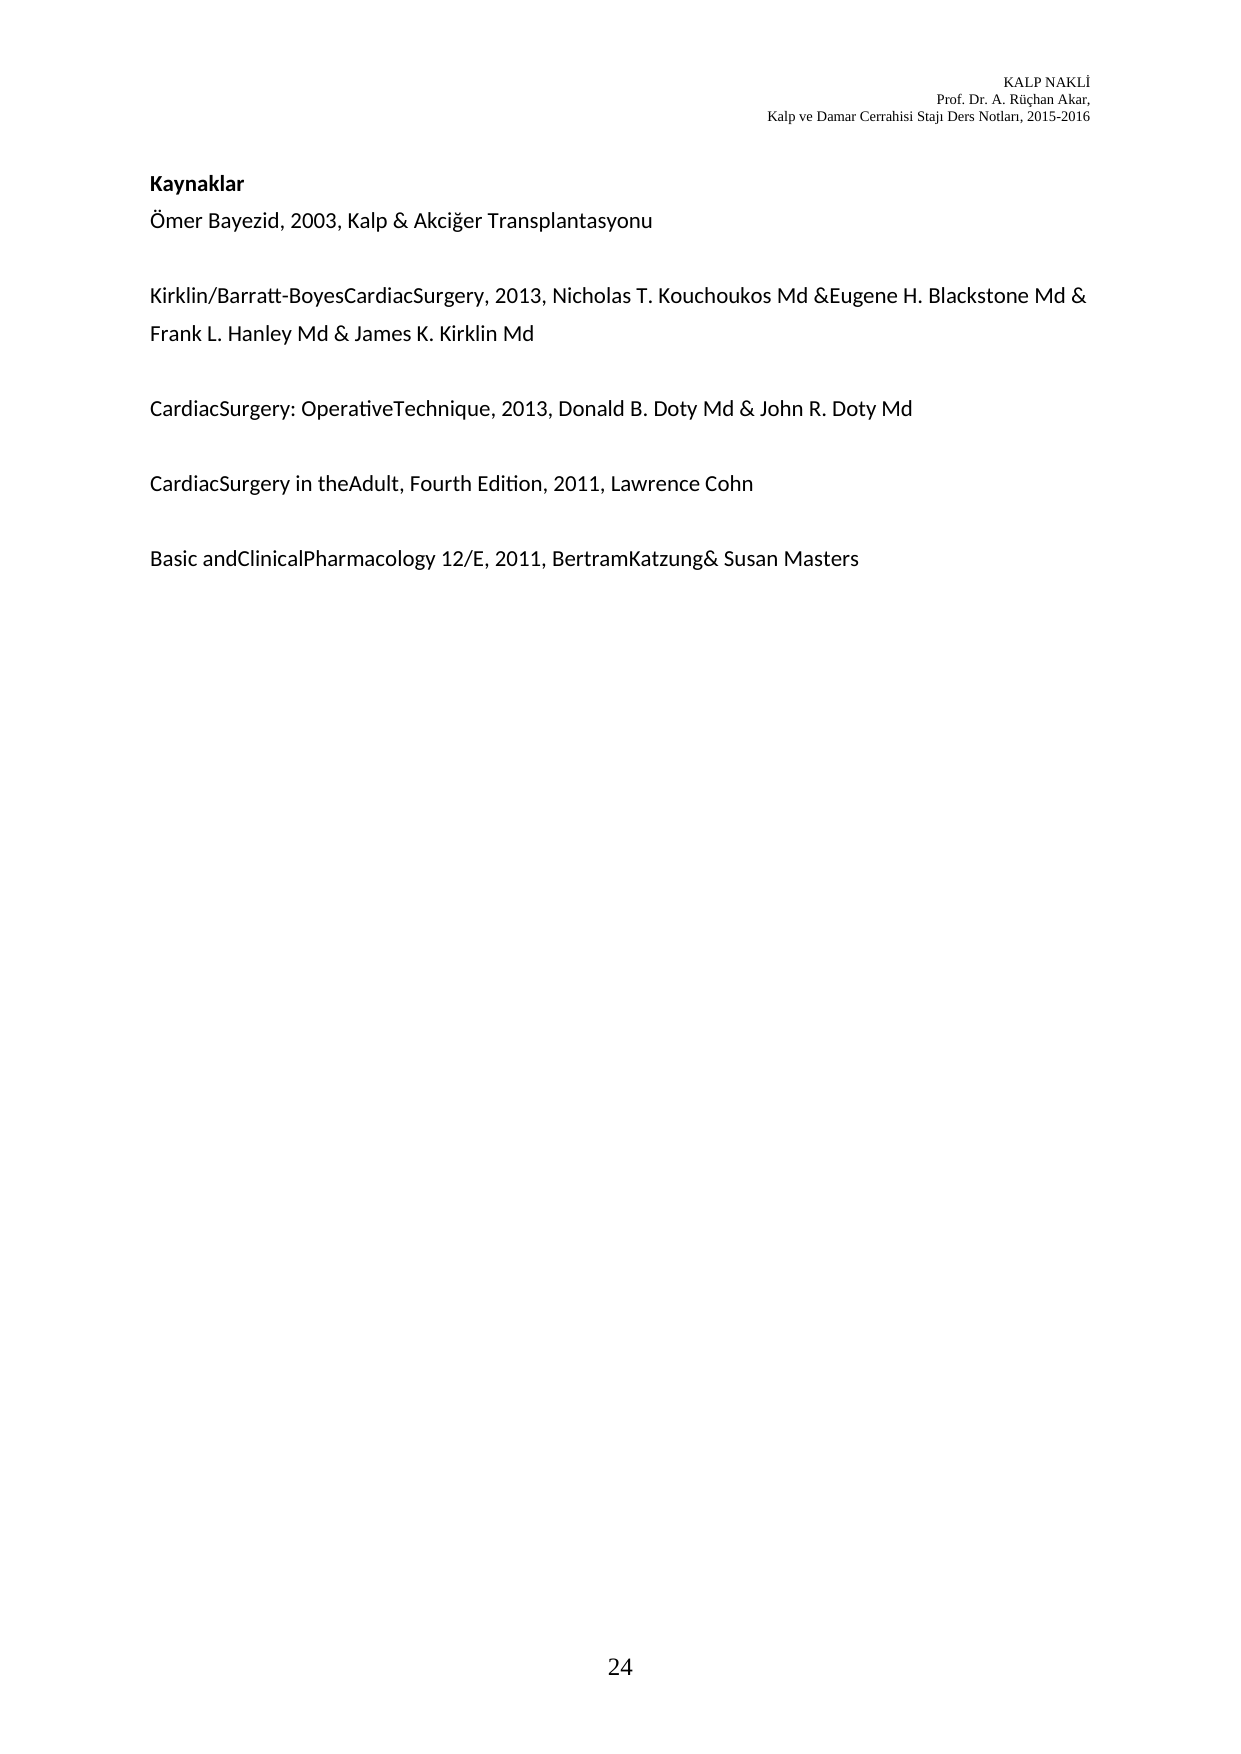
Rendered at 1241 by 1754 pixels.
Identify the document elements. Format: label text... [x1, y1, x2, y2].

text CardiacSurgery: OperativeTechnique, 2013, Donald B. Doty Md & John R. Doty Md [150, 389, 1090, 427]
text Kirklin/Barratt-BoyesCardiacSurgery, 2013, Nicholas T. Kouchoukos Md &Eugene H. Blackstone Md & Frank L. Hanley Md & James K. Kirklin Md [150, 277, 1090, 352]
text Ömer Bayezid, 2003, Kalp & Akciğer Transplantasyonu [150, 202, 1090, 239]
text Basic andClinicalPharmacology 12/E, 2011, BertramKatzung& Susan Masters [150, 539, 1090, 577]
text Kaynaklar [150, 164, 1090, 202]
text CardiacSurgery in theAdult, Fourth Edition, 2011, Lawrence Cohn [150, 464, 1090, 502]
